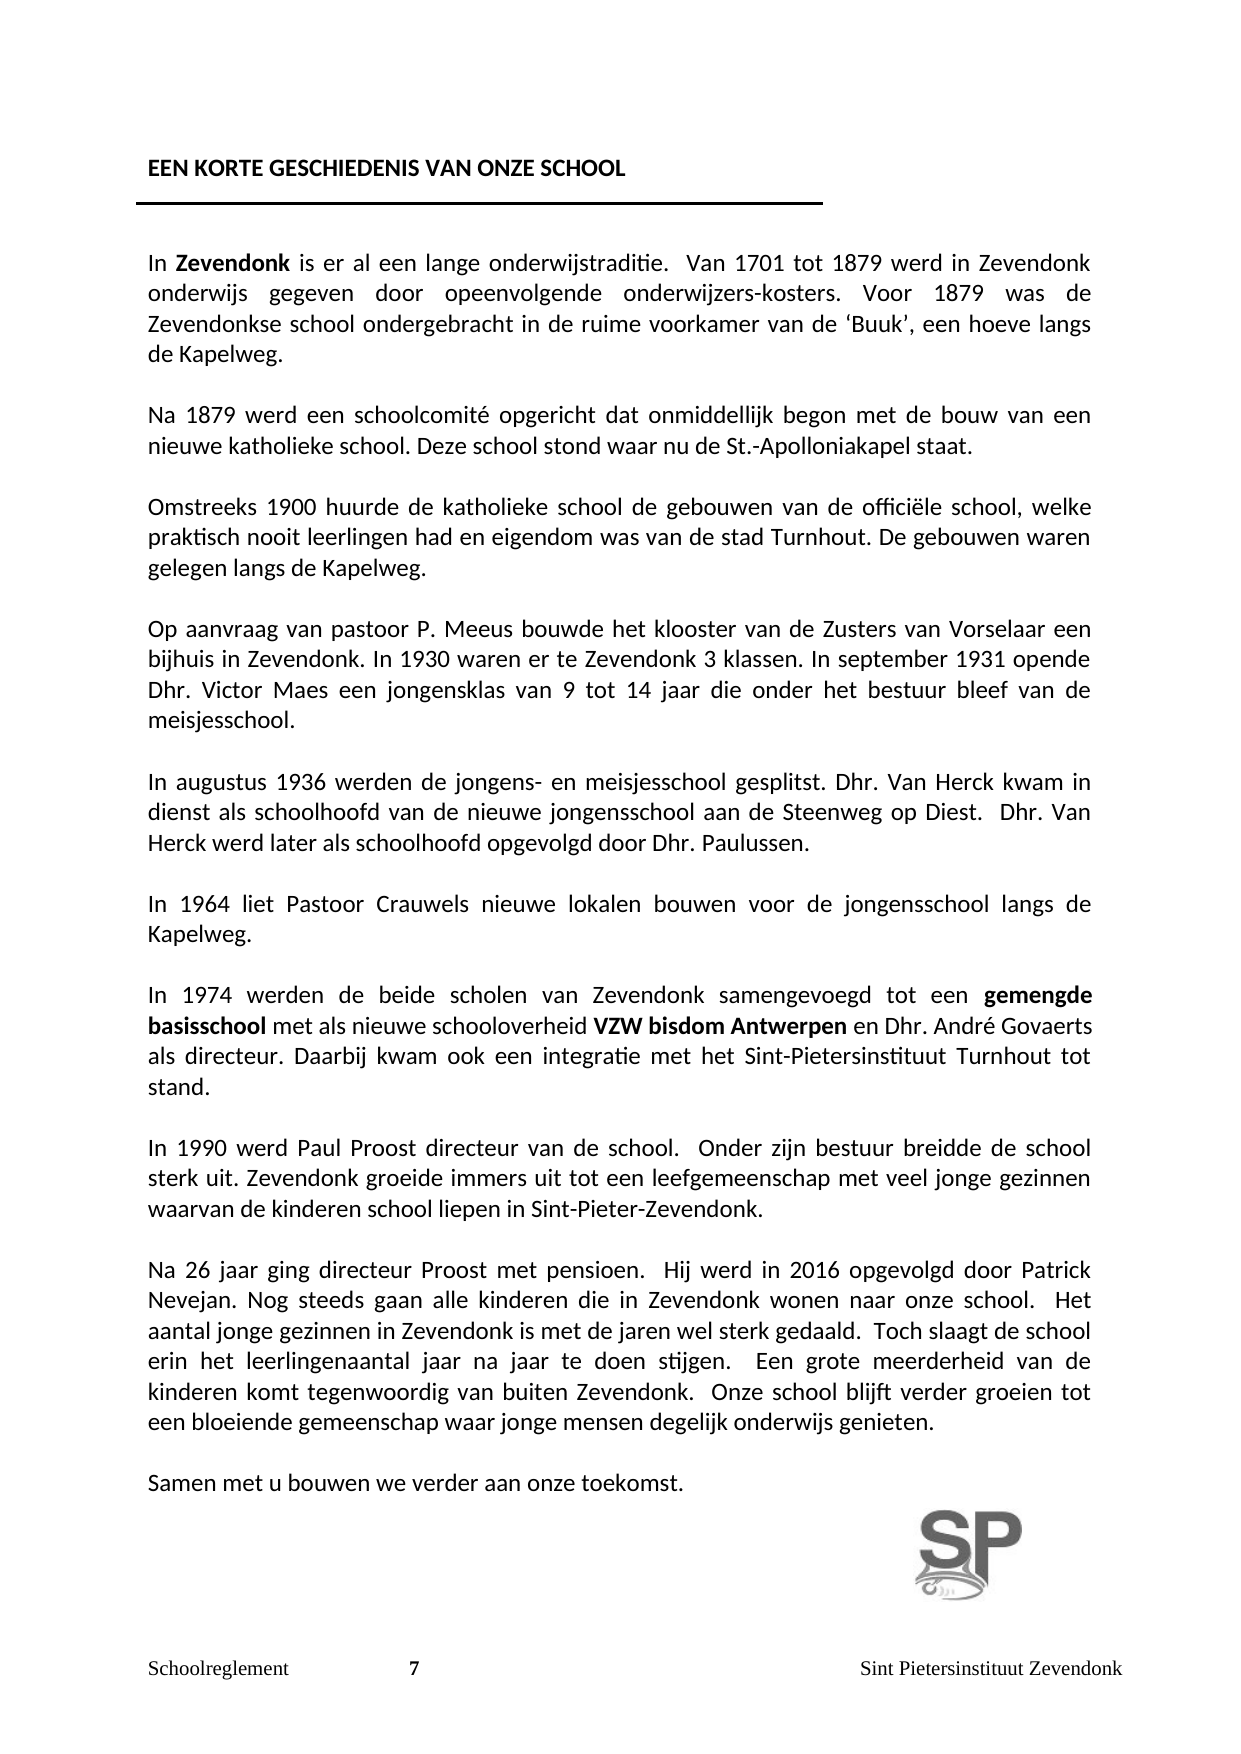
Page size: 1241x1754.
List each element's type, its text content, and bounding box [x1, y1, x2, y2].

text Omstreeks 1900 huurde de katholieke school de gebouwen van de officiële school, welke praktisch nooit leerlingen had en eigendom was van de stad Turnhout. De gebouwen waren gelegen langs de Kapelweg. [148, 491, 1093, 582]
table_header EEN KORTE GESCHIEDENIS VAN ONZE SCHOOL [136, 152, 823, 202]
text Samen met u bouwen we verder aan onze toekomst. [148, 1468, 1093, 1498]
text Op aanvraag van pastoor P. Meeus bouwde het klooster van de Zusters van Vorselaar een bijhuis in Zevendonk. In 1930 waren er te Zevendonk 3 klassen. In september 1931 opende Dhr. Victor Maes een jongensklas van 9 tot 14 jaar die onder het bestuur bleef van de meisjesschool. [148, 613, 1093, 735]
text In 1974 werden de beide scholen van Zevendonk samengevoegd tot een gemengde basisschool met als nieuwe schooloverheid VZW bisdom Antwerpen en Dhr. André Govaerts als directeur. Daarbij kwam ook een integratie met het Sint-Pietersinstituut Turnhout tot stand. [148, 979, 1093, 1101]
text In Zevendonk is er al een lange onderwijstraditie. Van 1701 tot 1879 werd in Zevendonk onderwijs gegeven door opeenvolgende onderwijzers-kosters. Voor 1879 was de Zevendonkse school ondergebracht in de ruime voorkamer van de ‘Buuk’, een hoeve langs de Kapelweg. [148, 247, 1093, 369]
text Na 1879 werd een schoolcomité opgericht dat onmiddellijk begon met de bouw van een nieuwe katholieke school. Deze school stond waar nu de St.-Apolloniakapel staat. [148, 399, 1093, 460]
text In 1964 liet Pastoor Crauwels nieuwe lokalen bouwen voor de jongensschool langs de Kapelweg. [148, 888, 1093, 949]
picture [913, 1508, 1022, 1602]
text In 1990 werd Paul Proost directeur van de school. Onder zijn bestuur breidde de school sterk uit. Zevendonk groeide immers uit tot een leefgemeenschap met veel jonge gezinnen waarvan de kinderen school liepen in Sint-Pieter-Zevendonk. [148, 1132, 1093, 1223]
text In augustus 1936 werden de jongens- en meisjesschool gesplitst. Dhr. Van Herck kwam in dienst als schoolhoofd van de nieuwe jongensschool aan de Steenweg op Diest. Dhr. Van Herck werd later als schoolhoofd opgevolgd door Dhr. Paulussen. [148, 766, 1093, 857]
text Na 26 jaar ging directeur Proost met pensioen. Hij werd in 2016 opgevolgd door Patrick Nevejan. Nog steeds gaan alle kinderen die in Zevendonk wonen naar onze school. Het aantal jonge gezinnen in Zevendonk is met de jaren wel sterk gedaald. Toch slaagt de school erin het leerlingenaantal jaar na jaar te doen stijgen. Een grote meerderheid van de kinderen komt tegenwoordig van buiten Zevendonk. Onze school blijft verder groeien tot een bloeiende gemeenschap waar jonge mensen degelijk onderwijs genieten. [148, 1254, 1093, 1437]
